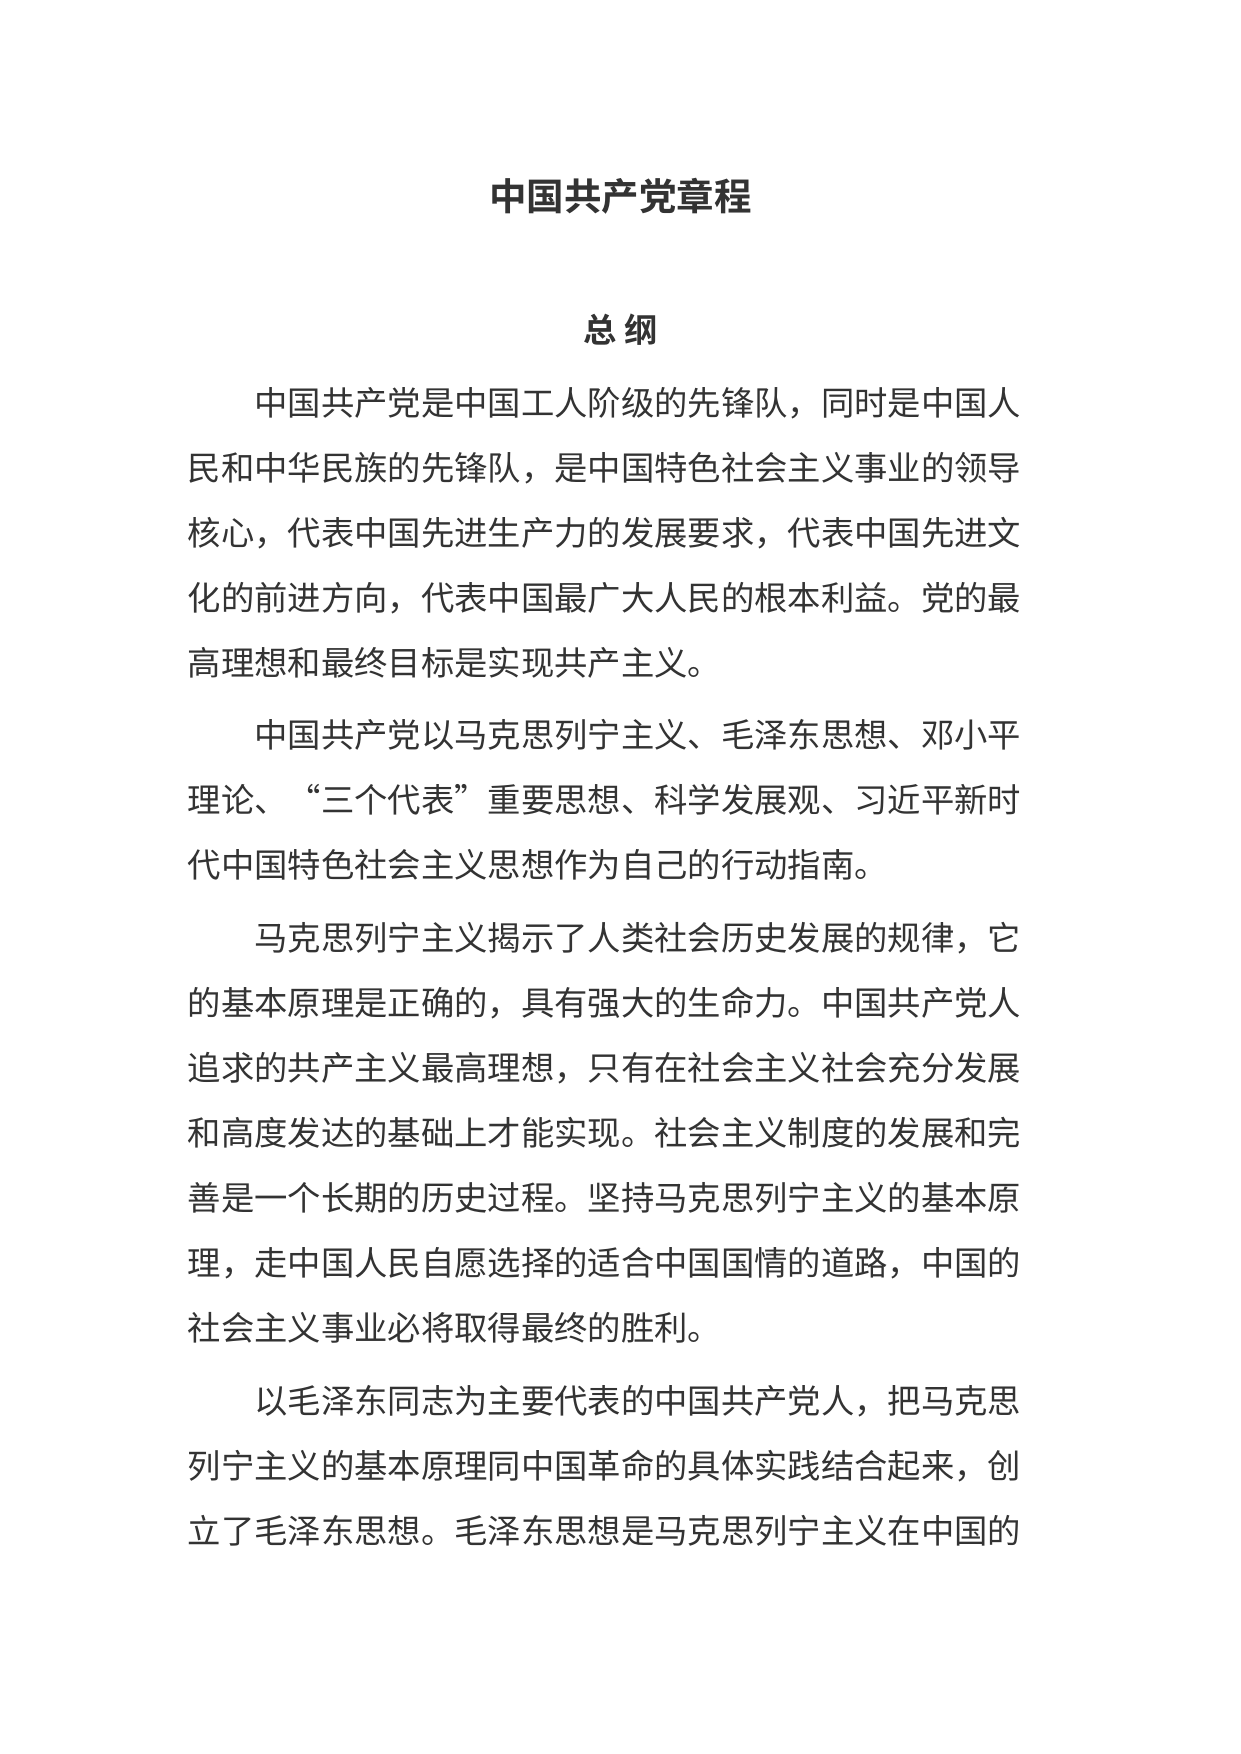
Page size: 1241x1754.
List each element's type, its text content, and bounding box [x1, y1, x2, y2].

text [187, 1366, 1053, 1561]
text 中国共产党以马克思列宁主义、毛泽东思想、邓小平理论、“三个代表”重要思想、科学发展观、习近平新时代中国特色社会主义思想作为自己的行动指南。 [187, 701, 1053, 896]
text 总 纲 [187, 295, 1053, 360]
text 中国共产党是中国工人阶级的先锋队，同时是中国人民和中华民族的先锋队，是中国特色社会主义事业的领导核心，代表中国先进生产力的发展要求，代表中国先进文化的前进方向，代表中国最广大人民的根本利益。党的最高理想和最终目标是实现共产主义。 [187, 368, 1053, 693]
text 中国共产党章程 · 返回党章学习专栏 [187, 162, 1053, 292]
text 马克思列宁主义揭示了人类社会历史发展的规律，它的基本原理是正确的，具有强大的生命力。中国共产党人追求的共产主义最高理想，只有在社会主义社会充分发展和高度发达的基础上才能实现。社会主义制度的发展和完善是一个长期的历史过程。坚持马克思列宁主义的基本原理，走中国人民自愿选择的适合中国国情的道路，中国的社会主义事业必将取得最终的胜利。 [187, 903, 1053, 1358]
